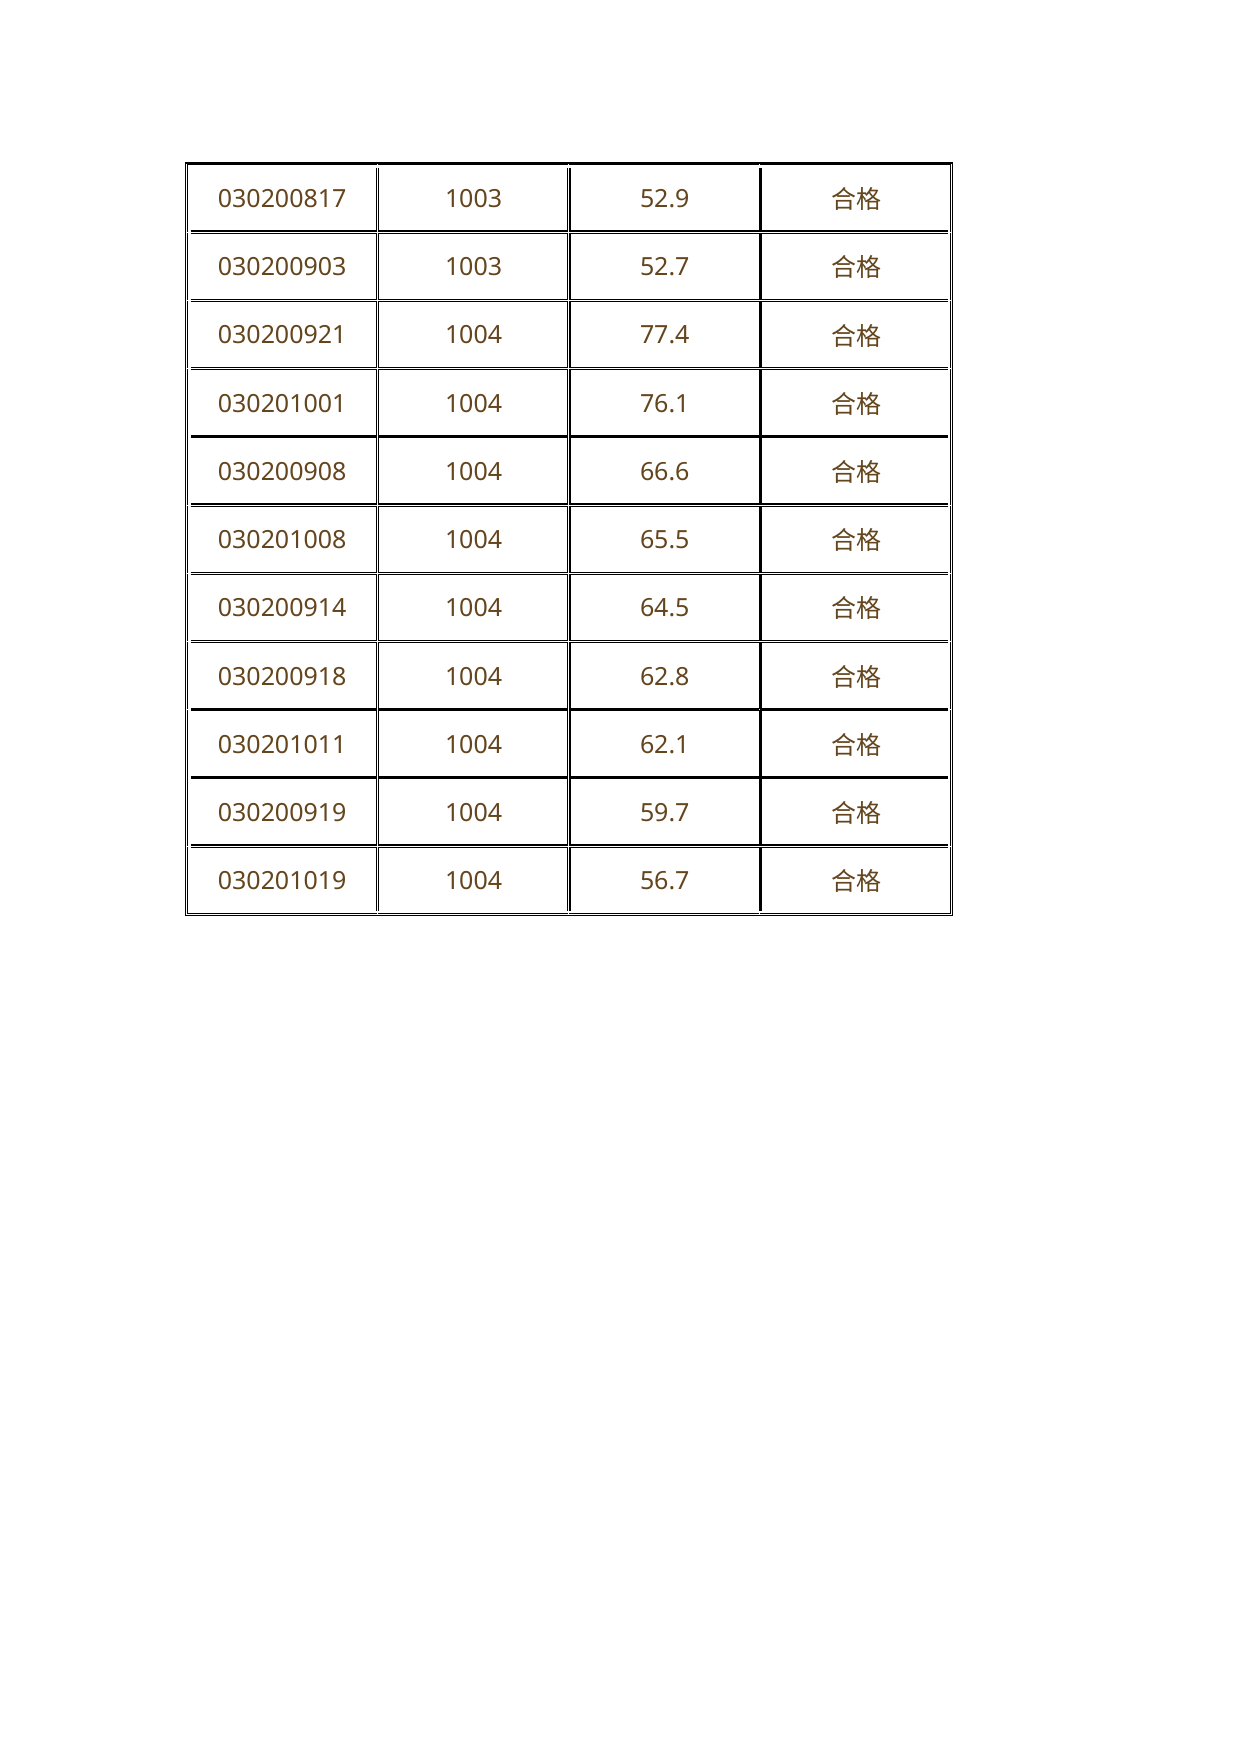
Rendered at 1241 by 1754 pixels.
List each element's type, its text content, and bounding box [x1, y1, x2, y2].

table_cell 合格 [762, 571, 950, 639]
table_cell 52.9 [569, 164, 760, 230]
table_cell 64.5 [571, 575, 759, 639]
table_cell 合格 [762, 435, 950, 503]
table_cell 1004 [379, 779, 567, 844]
table_cell 合格 [762, 230, 950, 298]
table_cell 合格 [760, 367, 951, 435]
table_cell 76.1 [571, 370, 759, 435]
table_cell 030200817 [188, 165, 378, 230]
table_cell 1003 [379, 234, 567, 298]
table_cell 合格 [762, 708, 951, 776]
table_cell 030201019 [188, 844, 378, 912]
table_cell 合格 [762, 503, 950, 571]
table_cell 59.7 [571, 779, 759, 844]
table_cell 030201001 [186, 367, 378, 435]
table_cell 66.6 [571, 438, 759, 503]
table_cell 030200914 [188, 571, 376, 639]
table_cell 62.8 [571, 643, 759, 708]
table_cell 1004 [379, 507, 567, 571]
table_cell 1003 [378, 164, 569, 230]
table_cell 合格 [762, 776, 950, 844]
table_cell 030201011 [186, 708, 376, 776]
table_cell 1004 [379, 370, 567, 435]
table_cell 030200921 [188, 299, 376, 367]
table_cell 合格 [760, 165, 950, 230]
table_cell 030200919 [188, 776, 376, 844]
table_cell 1004 [379, 438, 567, 503]
table_cell 52.7 [571, 234, 759, 298]
table_cell 56.7 [569, 848, 760, 912]
table_cell 65.5 [571, 507, 759, 571]
table_cell 62.1 [571, 711, 759, 776]
table_cell 1004 [379, 643, 567, 708]
table_cell 1004 [379, 575, 567, 639]
table_cell 1004 [378, 844, 569, 912]
table_cell 030200918 [188, 640, 376, 708]
table_cell 030200908 [188, 435, 376, 503]
table_cell 合格 [760, 844, 950, 912]
table_cell 1004 [379, 302, 567, 367]
table_cell 合格 [762, 640, 950, 708]
table_cell 合格 [762, 299, 950, 367]
table_cell 1004 [379, 711, 567, 776]
table_cell 030200903 [188, 230, 376, 298]
table_cell 77.4 [571, 302, 759, 367]
table_cell 030201008 [188, 503, 376, 571]
